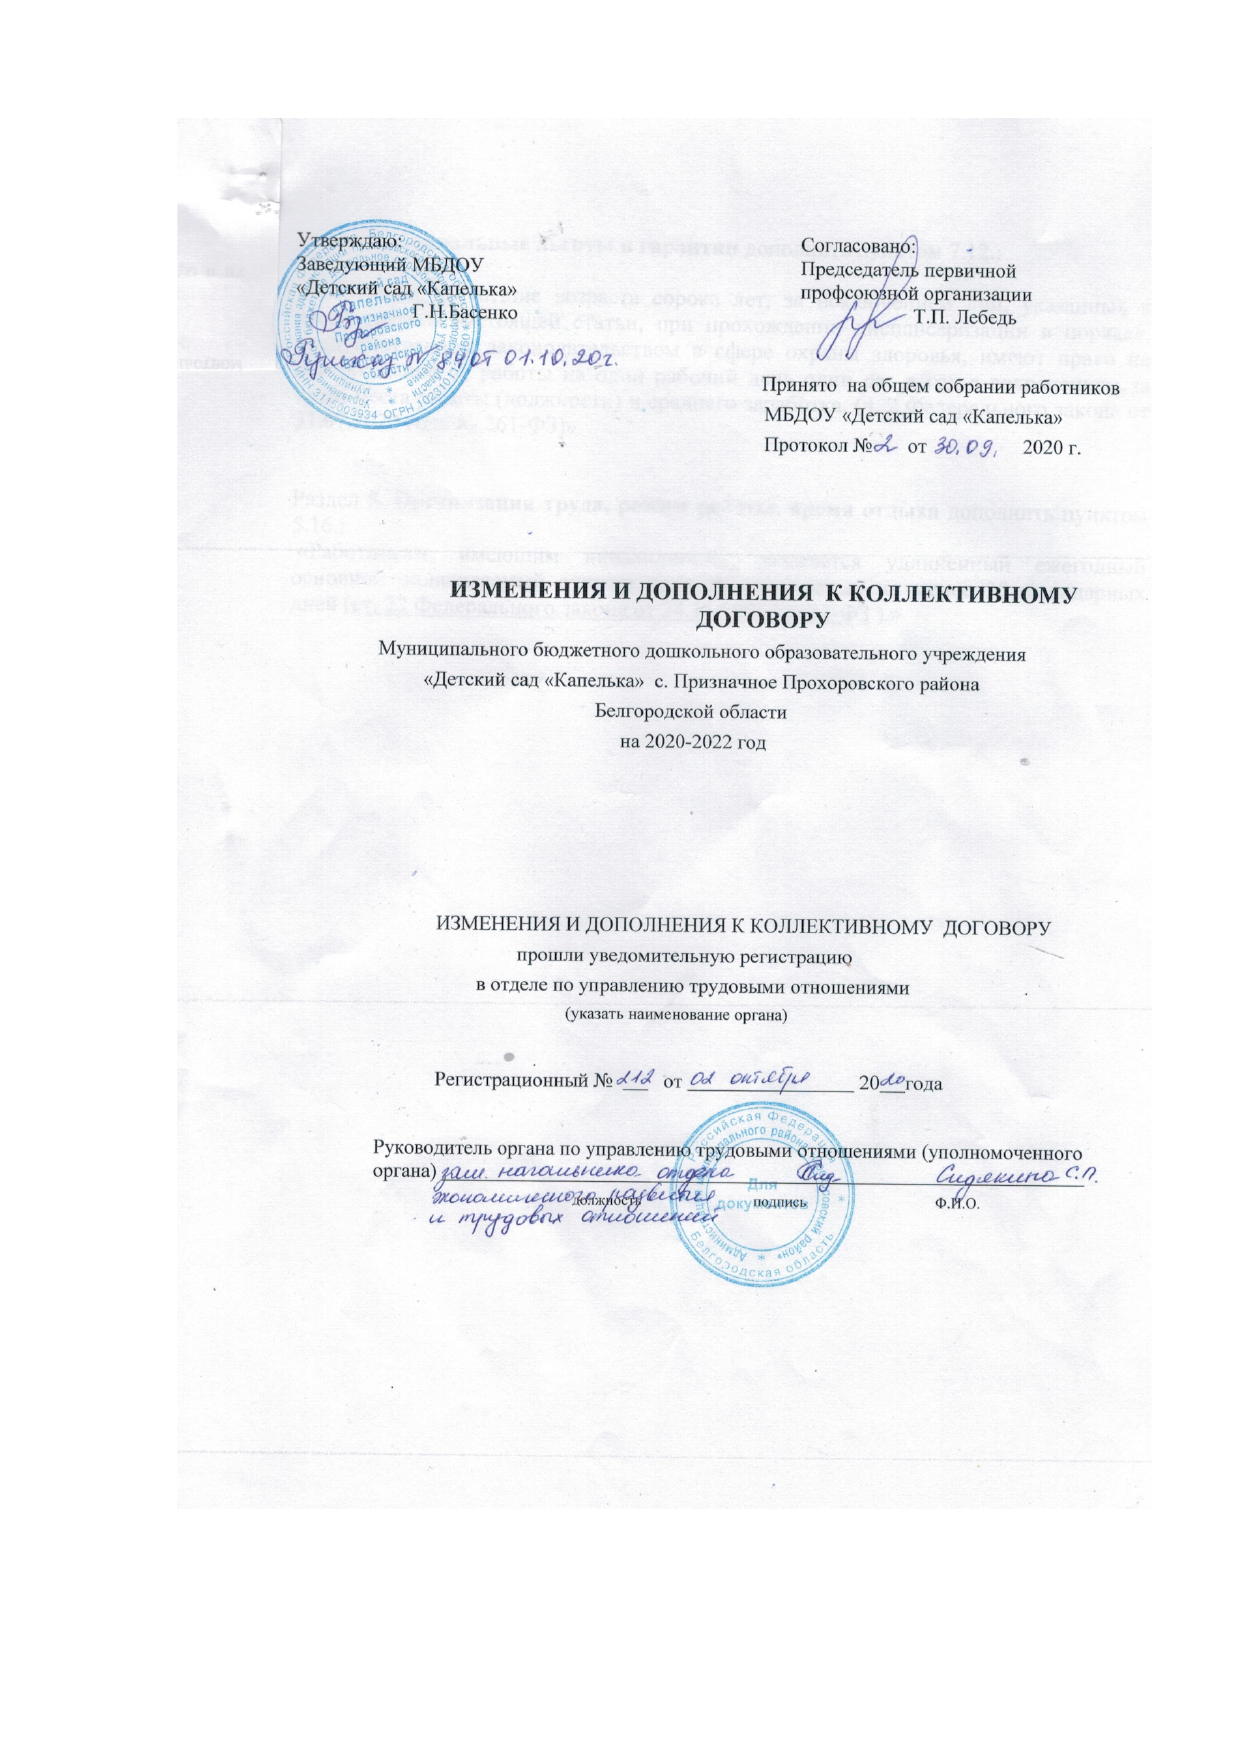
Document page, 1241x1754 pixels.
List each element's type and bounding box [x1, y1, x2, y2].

picture [177, 118, 1152, 1509]
